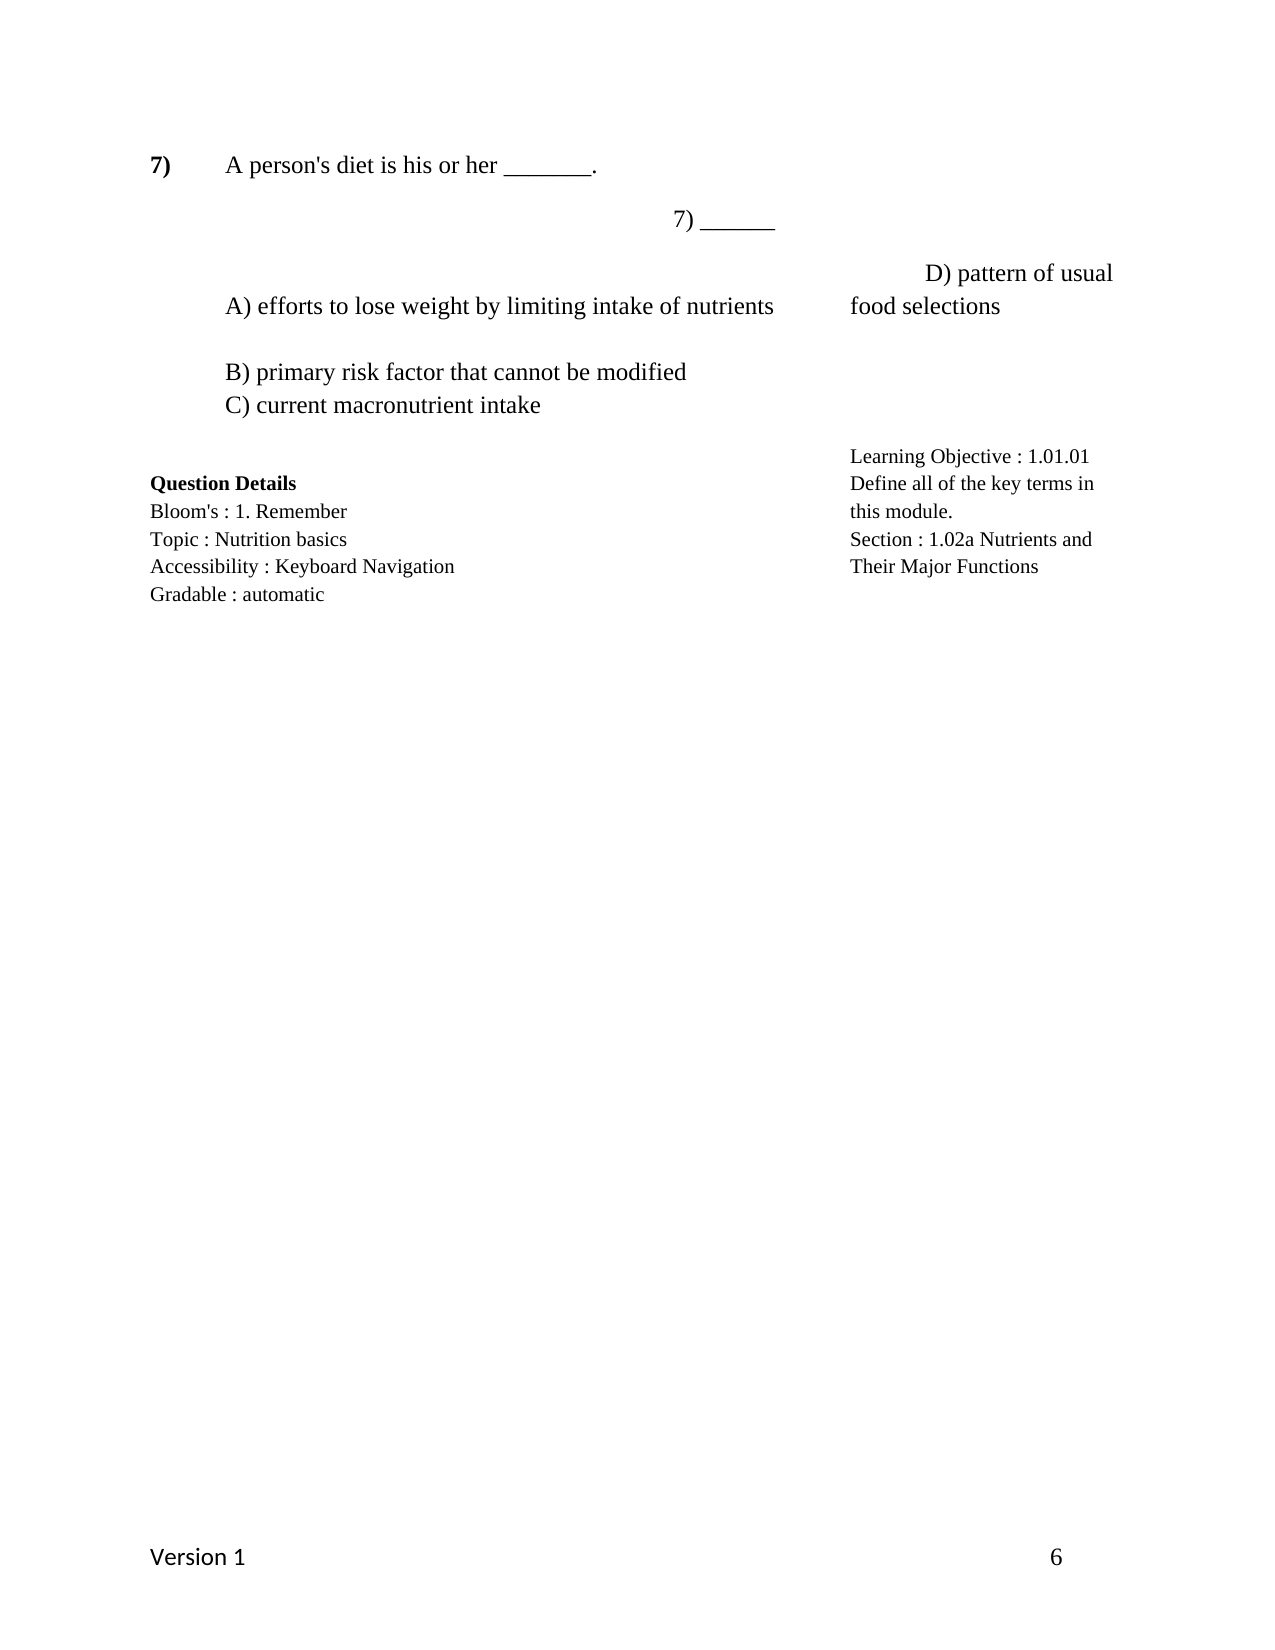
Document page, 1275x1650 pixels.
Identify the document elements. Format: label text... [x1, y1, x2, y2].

text A) efforts to lose weight by limiting intake of nutrients B) primary risk factor that cannot be modified C) current macronutrient intake D) pattern of usual food selections [850, 258, 1125, 352]
text Question Details Bloom's : 1. Remember Topic : Nutrition basics Accessibility : Keyboard Navigation Gradable : automatic Learning Objective : 1.01.01 Define all of the key terms in this module. Section : 1.02a Nutrients and Their Major Functions [150, 444, 775, 606]
text 7) ______ [150, 204, 775, 233]
text Question Details Bloom's : 1. Remember Topic : Nutrition basics Accessibility : Keyboard Navigation Gradable : automatic Learning Objective : 1.01.01 Define all of the key terms in this module. Section : 1.02a Nutrients and Their Major Functions [850, 444, 1125, 578]
text A) efforts to lose weight by limiting intake of nutrients B) primary risk factor that cannot be modified C) current macronutrient intake D) pattern of usual food selections [150, 258, 775, 418]
text 7) A person's diet is his or her _______. [150, 150, 775, 179]
